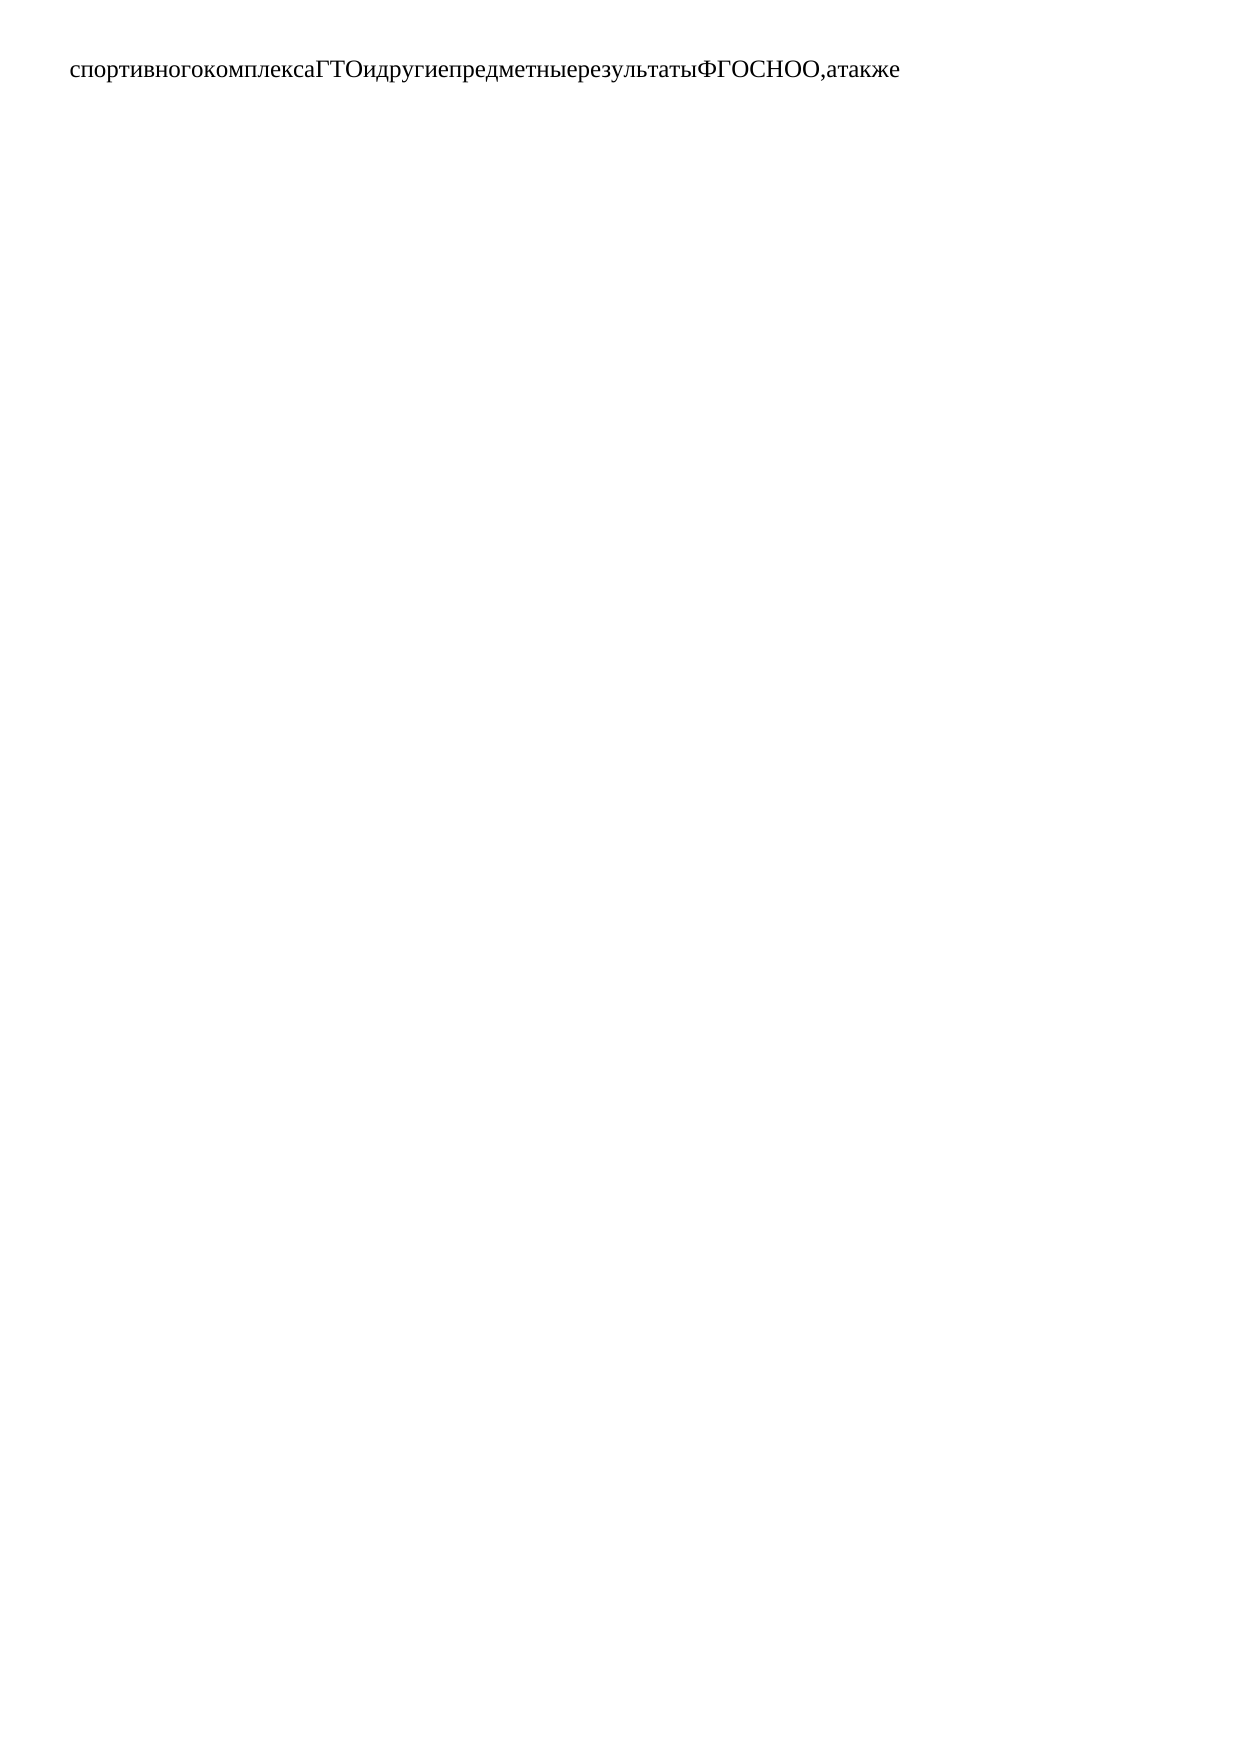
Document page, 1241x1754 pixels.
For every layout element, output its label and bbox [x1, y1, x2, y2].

text [69, 54, 1122, 83]
